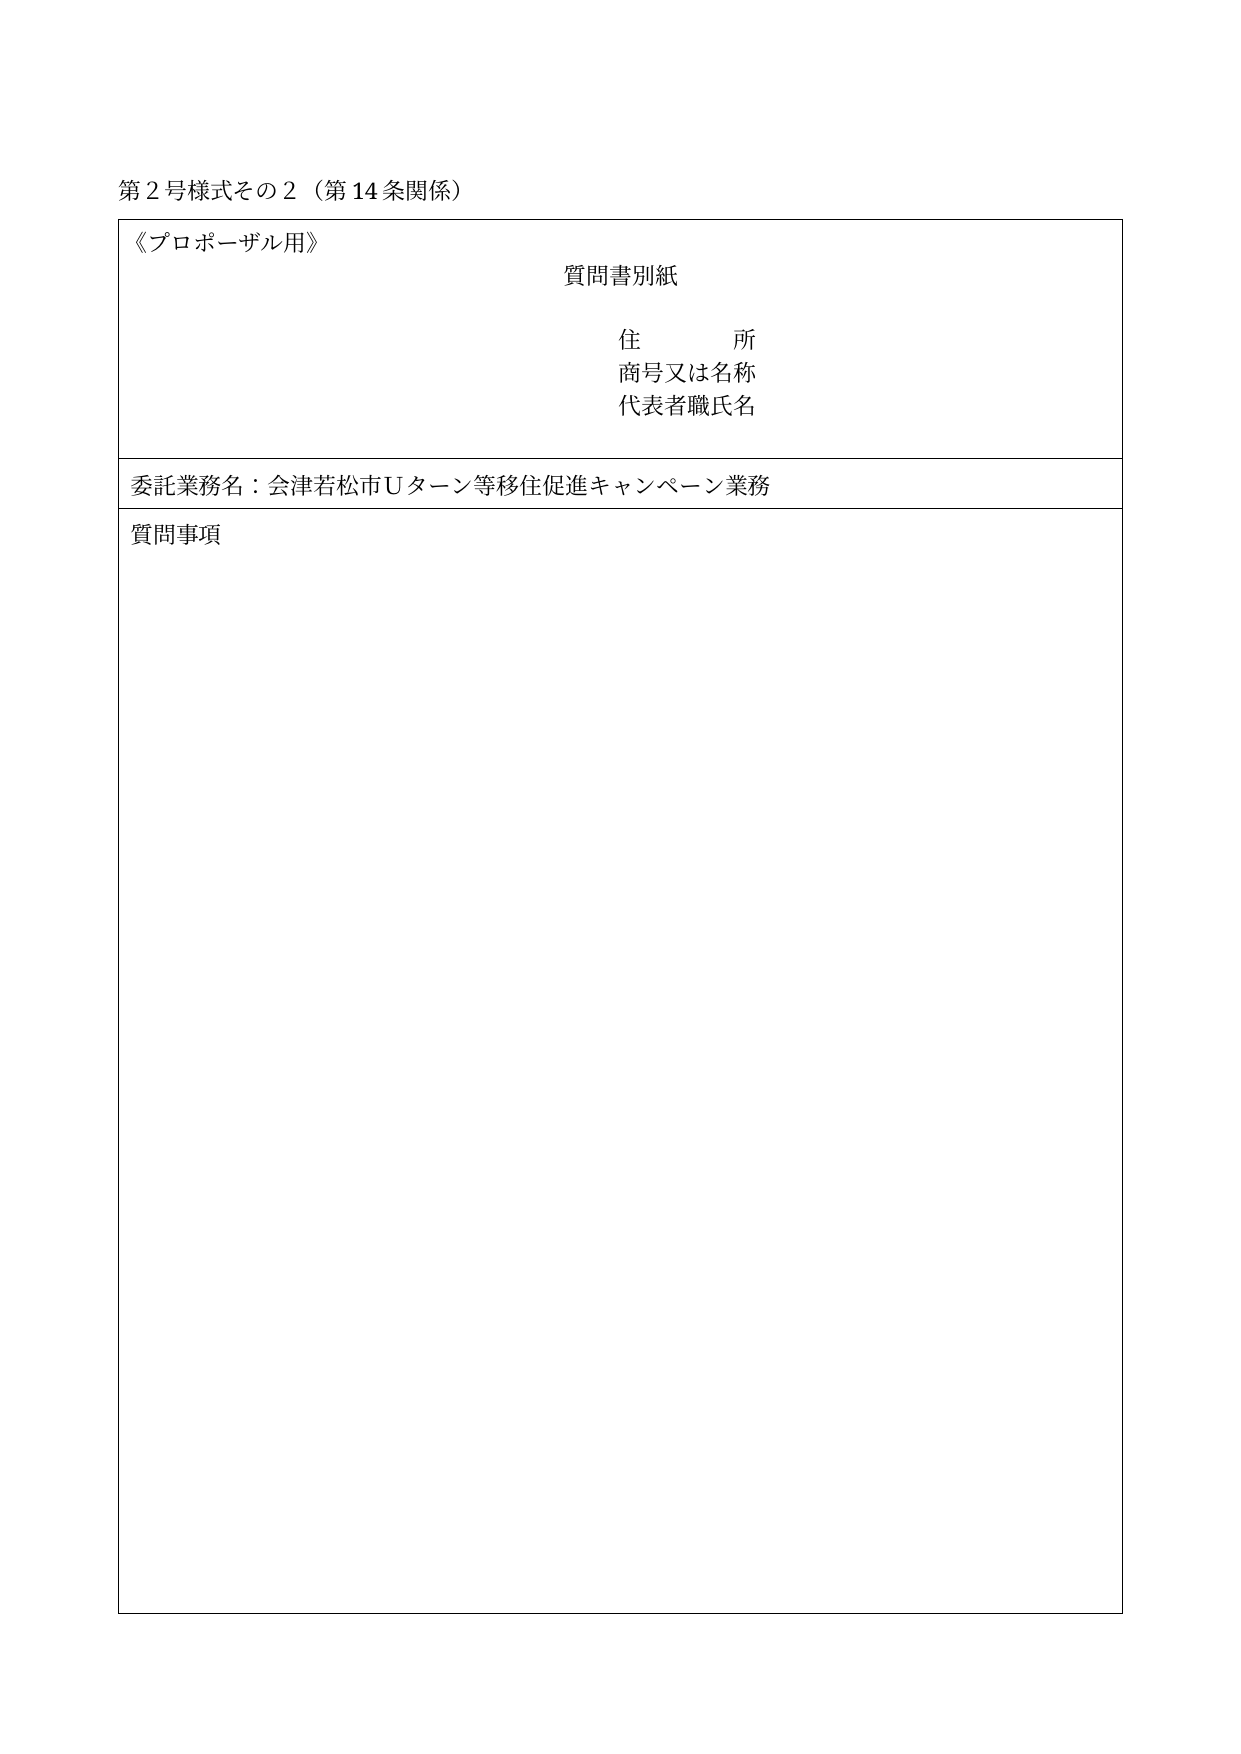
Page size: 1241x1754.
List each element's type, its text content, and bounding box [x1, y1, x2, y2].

table_cell 委託業務名：会津若松市Ｕターン等移住促進キャンペーン業務 [119, 459, 1122, 508]
text 第２号様式その２（第14条関係） [118, 173, 1122, 206]
table_header 《プロポーザル用》 質問書別紙 住 所 商号又は名称 代表者職氏名 [119, 220, 1122, 458]
table_cell 質問事項 [119, 509, 1122, 1613]
